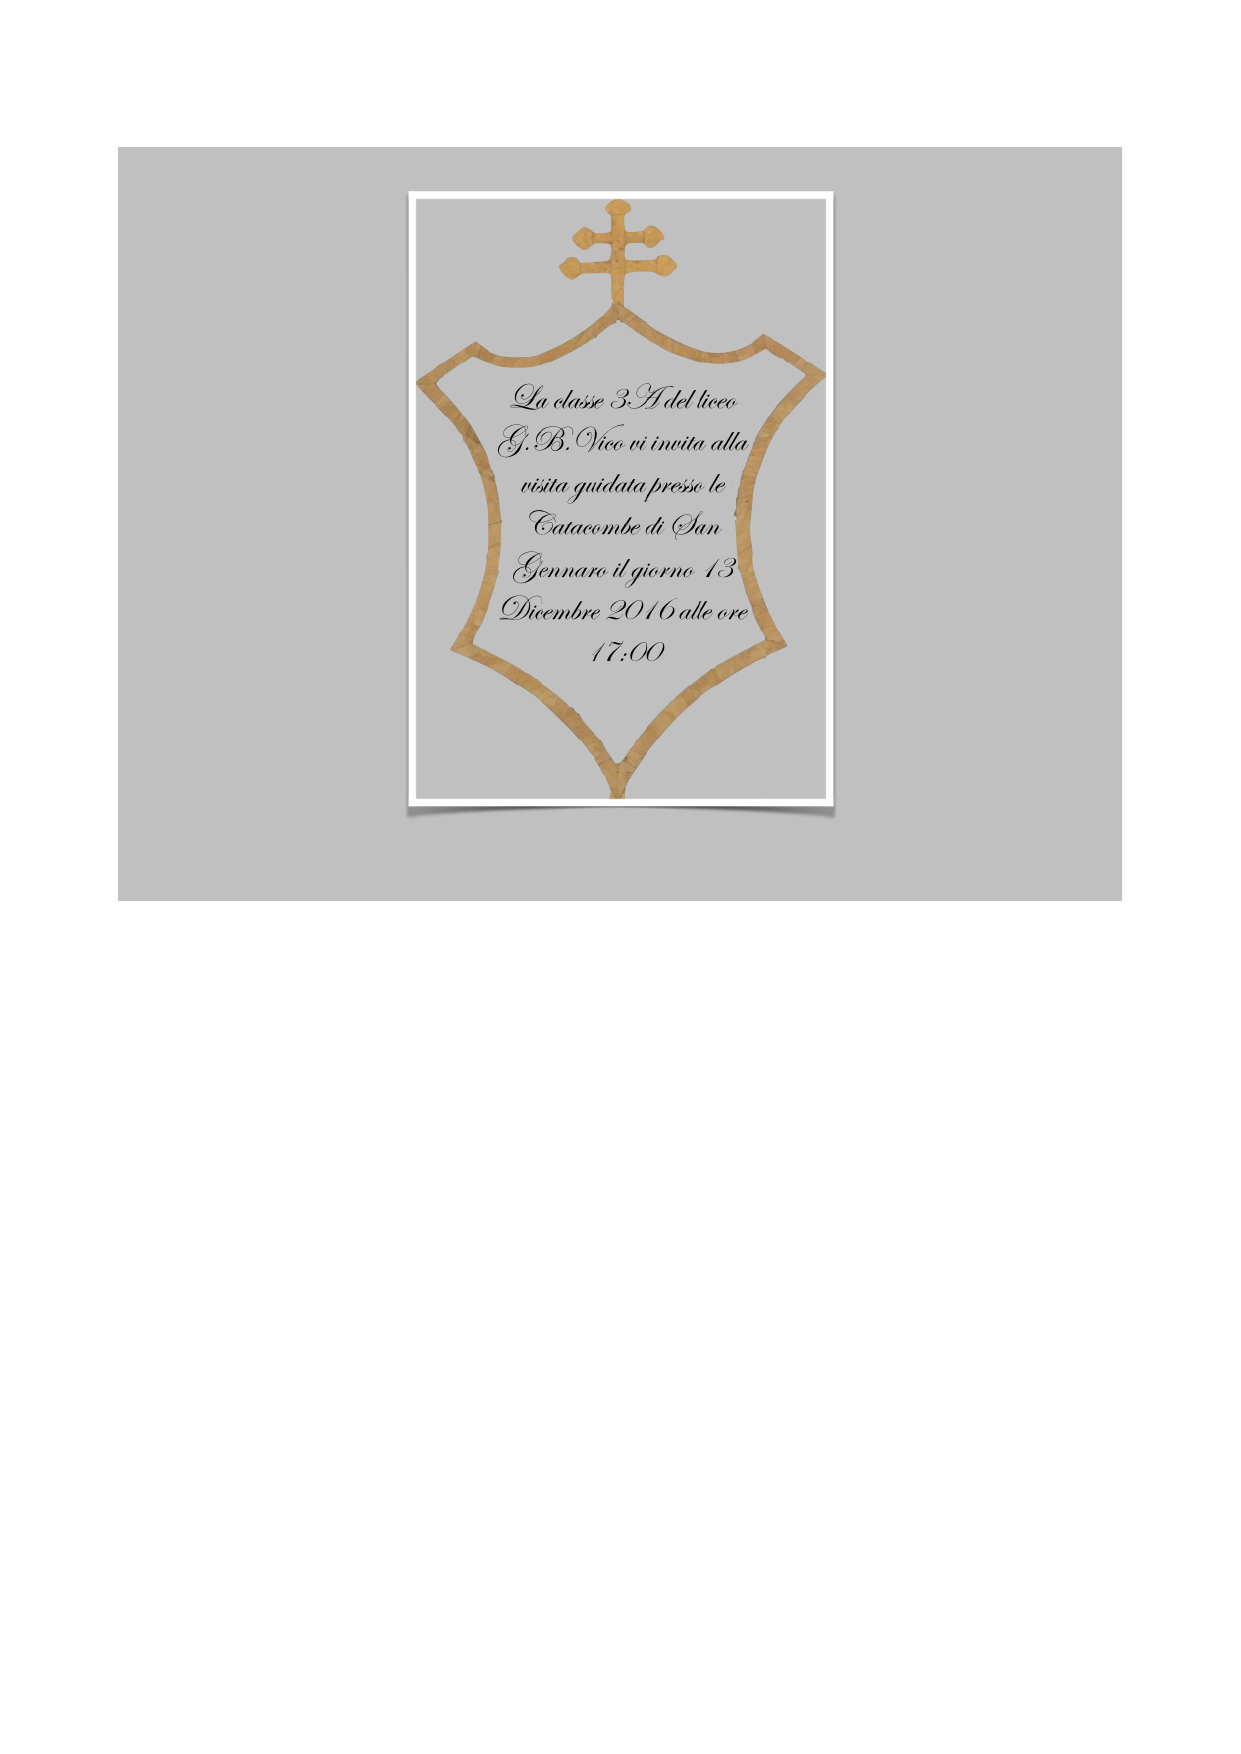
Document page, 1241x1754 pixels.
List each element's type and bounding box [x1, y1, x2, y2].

picture [118, 147, 1123, 901]
